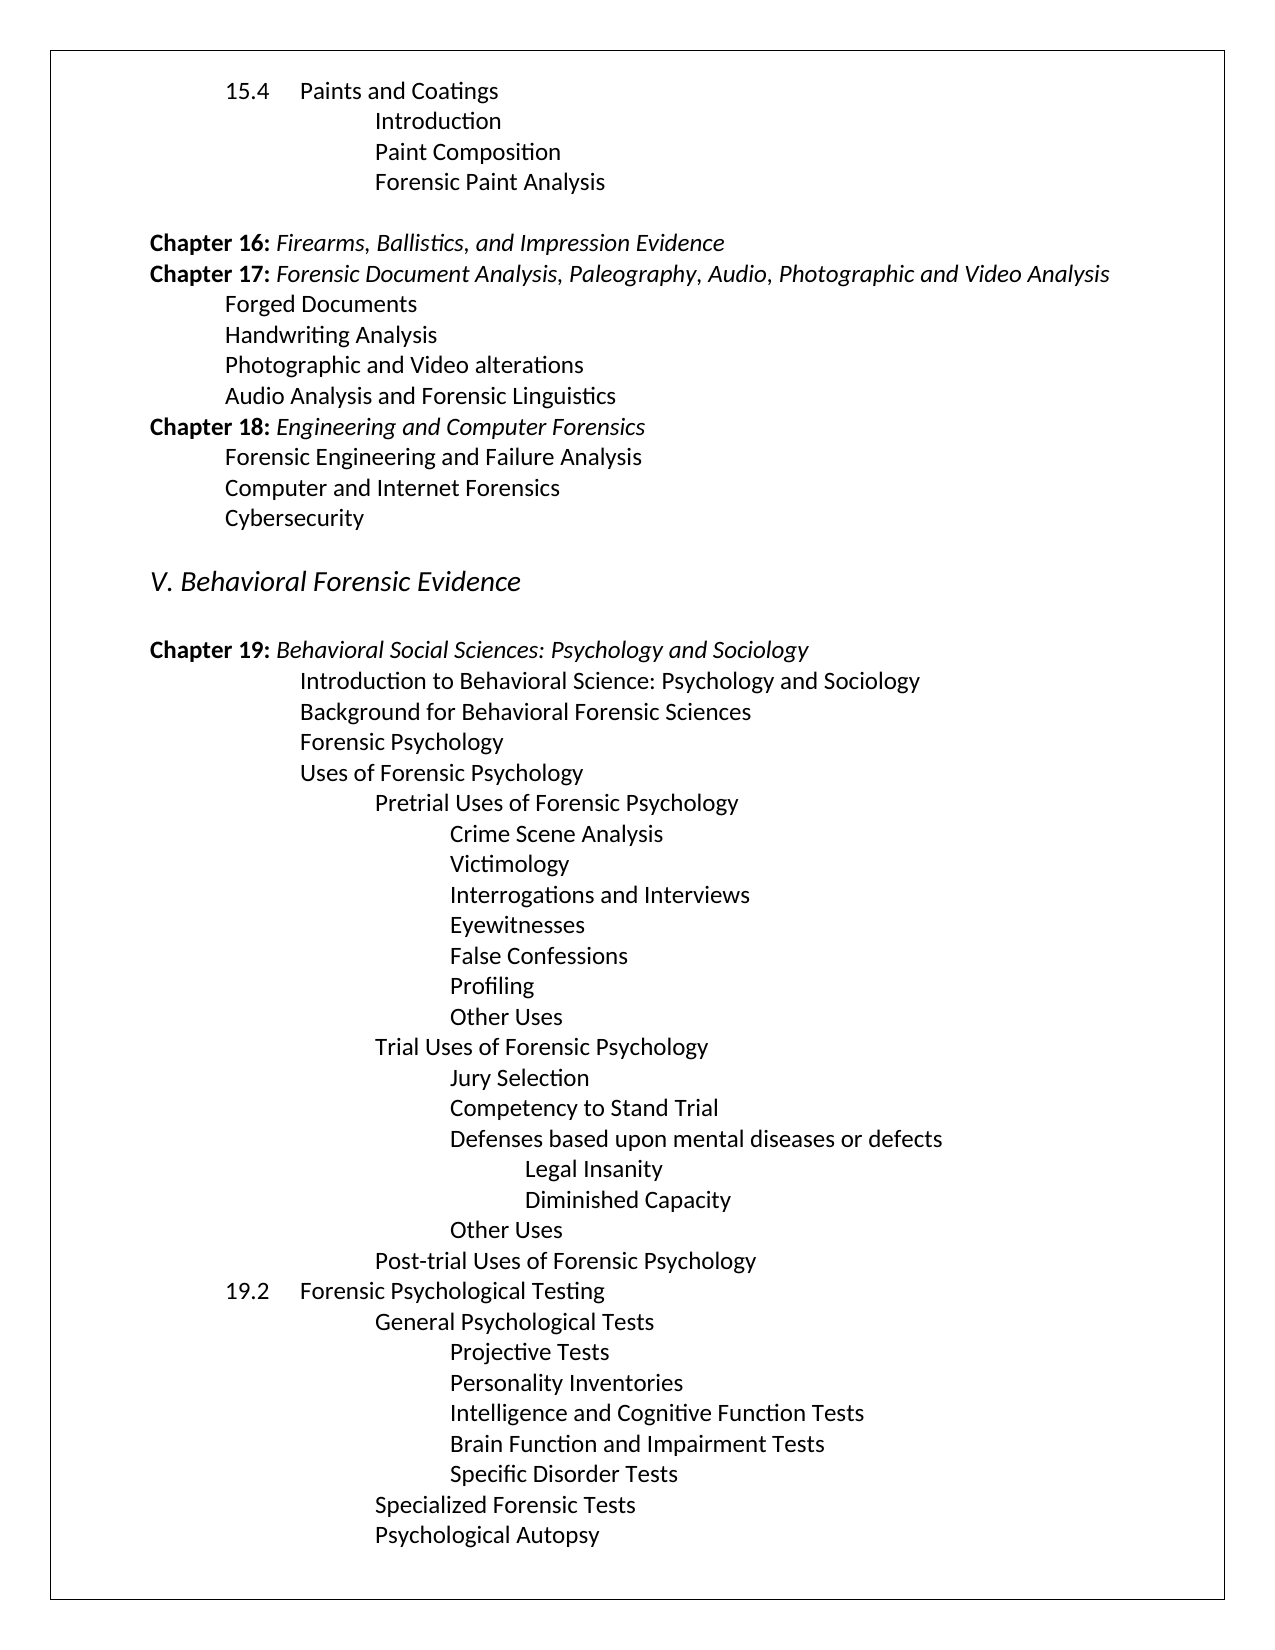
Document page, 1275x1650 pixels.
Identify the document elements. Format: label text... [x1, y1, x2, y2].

text Personality Inventories [450, 1367, 1125, 1398]
text Introduction to Behavioral Science: Psychology and Sociology [225, 665, 1125, 696]
text Pretrial Uses of Forensic Psychology [375, 787, 1125, 818]
text Chapter 19: Behavioral Social Sciences: Psychology and Sociology [150, 634, 1125, 665]
text Photographic and Video alterations [225, 350, 1125, 380]
text V. Behavioral Forensic Evidence [150, 563, 1125, 599]
text 19.2 Forensic Psychological Testing [150, 1276, 1125, 1306]
text Crime Scene Analysis [450, 818, 1125, 848]
text Forensic Engineering and Failure Analysis [225, 441, 1125, 472]
text Forensic Psychology [300, 726, 1125, 757]
text Eyewitnesses [450, 909, 1125, 940]
text Competency to Stand Trial [450, 1092, 1125, 1123]
text Paint Composition [375, 136, 1125, 167]
text Computer and Internet Forensics [225, 472, 1125, 502]
text Uses of Forensic Psychology [300, 757, 1125, 787]
text Defenses based upon mental diseases or defects [450, 1123, 1125, 1153]
text Cybersecurity [225, 502, 1125, 533]
text Intelligence and Cognitive Function Tests [450, 1398, 1125, 1428]
text General Psychological Tests [375, 1306, 1125, 1337]
text Jury Selection [450, 1062, 1125, 1092]
text Chapter 18: Engineering and Computer Forensics [150, 411, 1125, 441]
text Other Uses [450, 1001, 1125, 1031]
text Diminished Capacity [525, 1184, 1125, 1214]
text Forged Documents [225, 289, 1125, 319]
text Chapter 17: Forensic Document Analysis, Paleography, Audio, Photographic and Video Analysis [150, 258, 1125, 289]
text Profiling [450, 970, 1125, 1001]
text Trial Uses of Forensic Psychology [375, 1031, 1125, 1062]
text Victimology [450, 848, 1125, 879]
text Projective Tests [450, 1337, 1125, 1367]
text 15.4 Paints and Coatings [150, 75, 1125, 106]
text Brain Function and Impairment Tests [450, 1428, 1125, 1459]
text Interrogations and Interviews [450, 879, 1125, 909]
text Background for Behavioral Forensic Sciences [300, 696, 1125, 726]
text Psychological Autopsy [375, 1520, 1125, 1550]
text Chapter 16: Firearms, Ballistics, and Impression Evidence [150, 228, 1125, 258]
text Handwriting Analysis [225, 319, 1125, 350]
text Legal Insanity [525, 1153, 1125, 1184]
text Forensic Paint Analysis [375, 167, 1125, 197]
text Introduction [375, 106, 1125, 136]
text Other Uses [375, 1214, 1125, 1245]
text Specific Disorder Tests [450, 1459, 1125, 1489]
text False Confessions [450, 940, 1125, 970]
text Audio Analysis and Forensic Linguistics [225, 380, 1125, 411]
text Specialized Forensic Tests [375, 1489, 1125, 1520]
text Post-trial Uses of Forensic Psychology [375, 1245, 1125, 1276]
